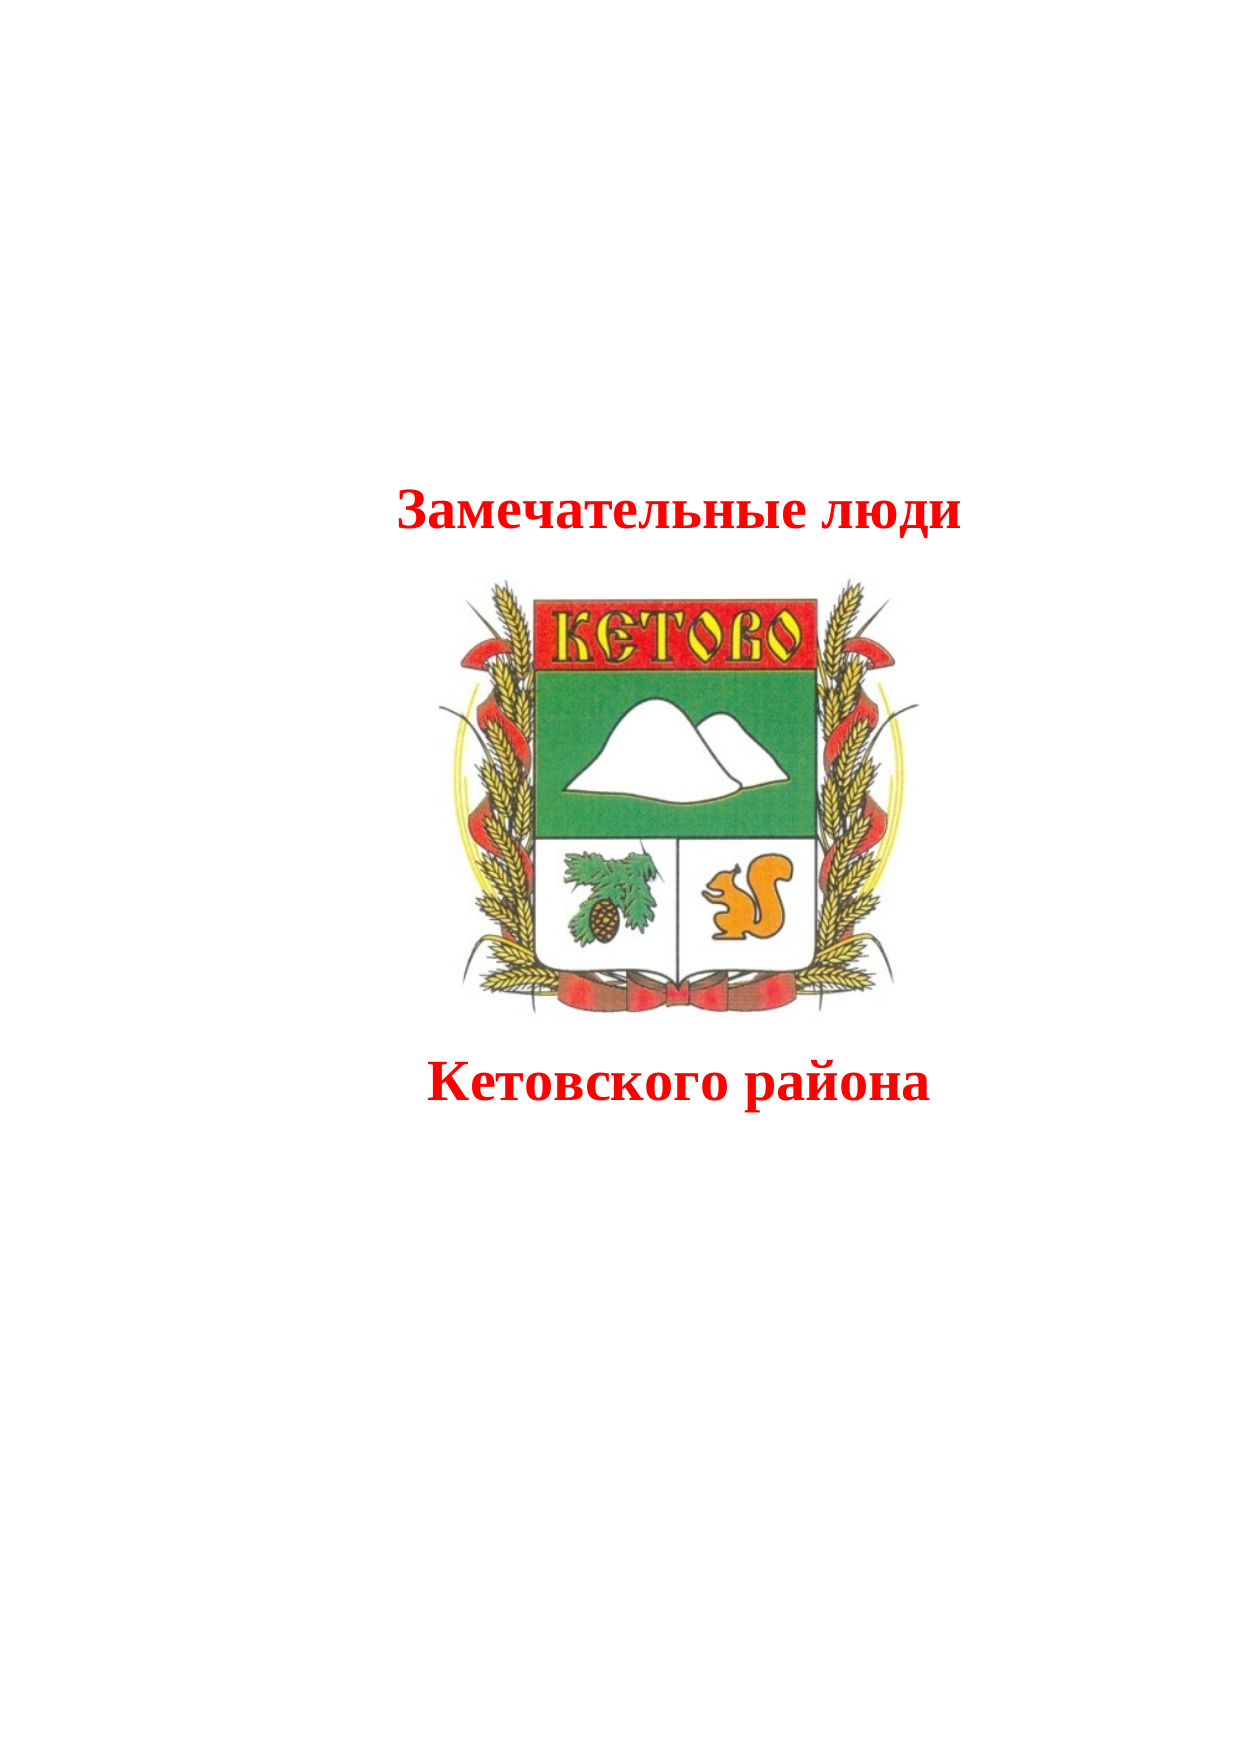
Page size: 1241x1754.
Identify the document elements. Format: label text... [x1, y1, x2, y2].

text Замечательные люди [177, 474, 1181, 541]
picture [438, 572, 921, 1022]
text Кетовского района [177, 1046, 1181, 1113]
